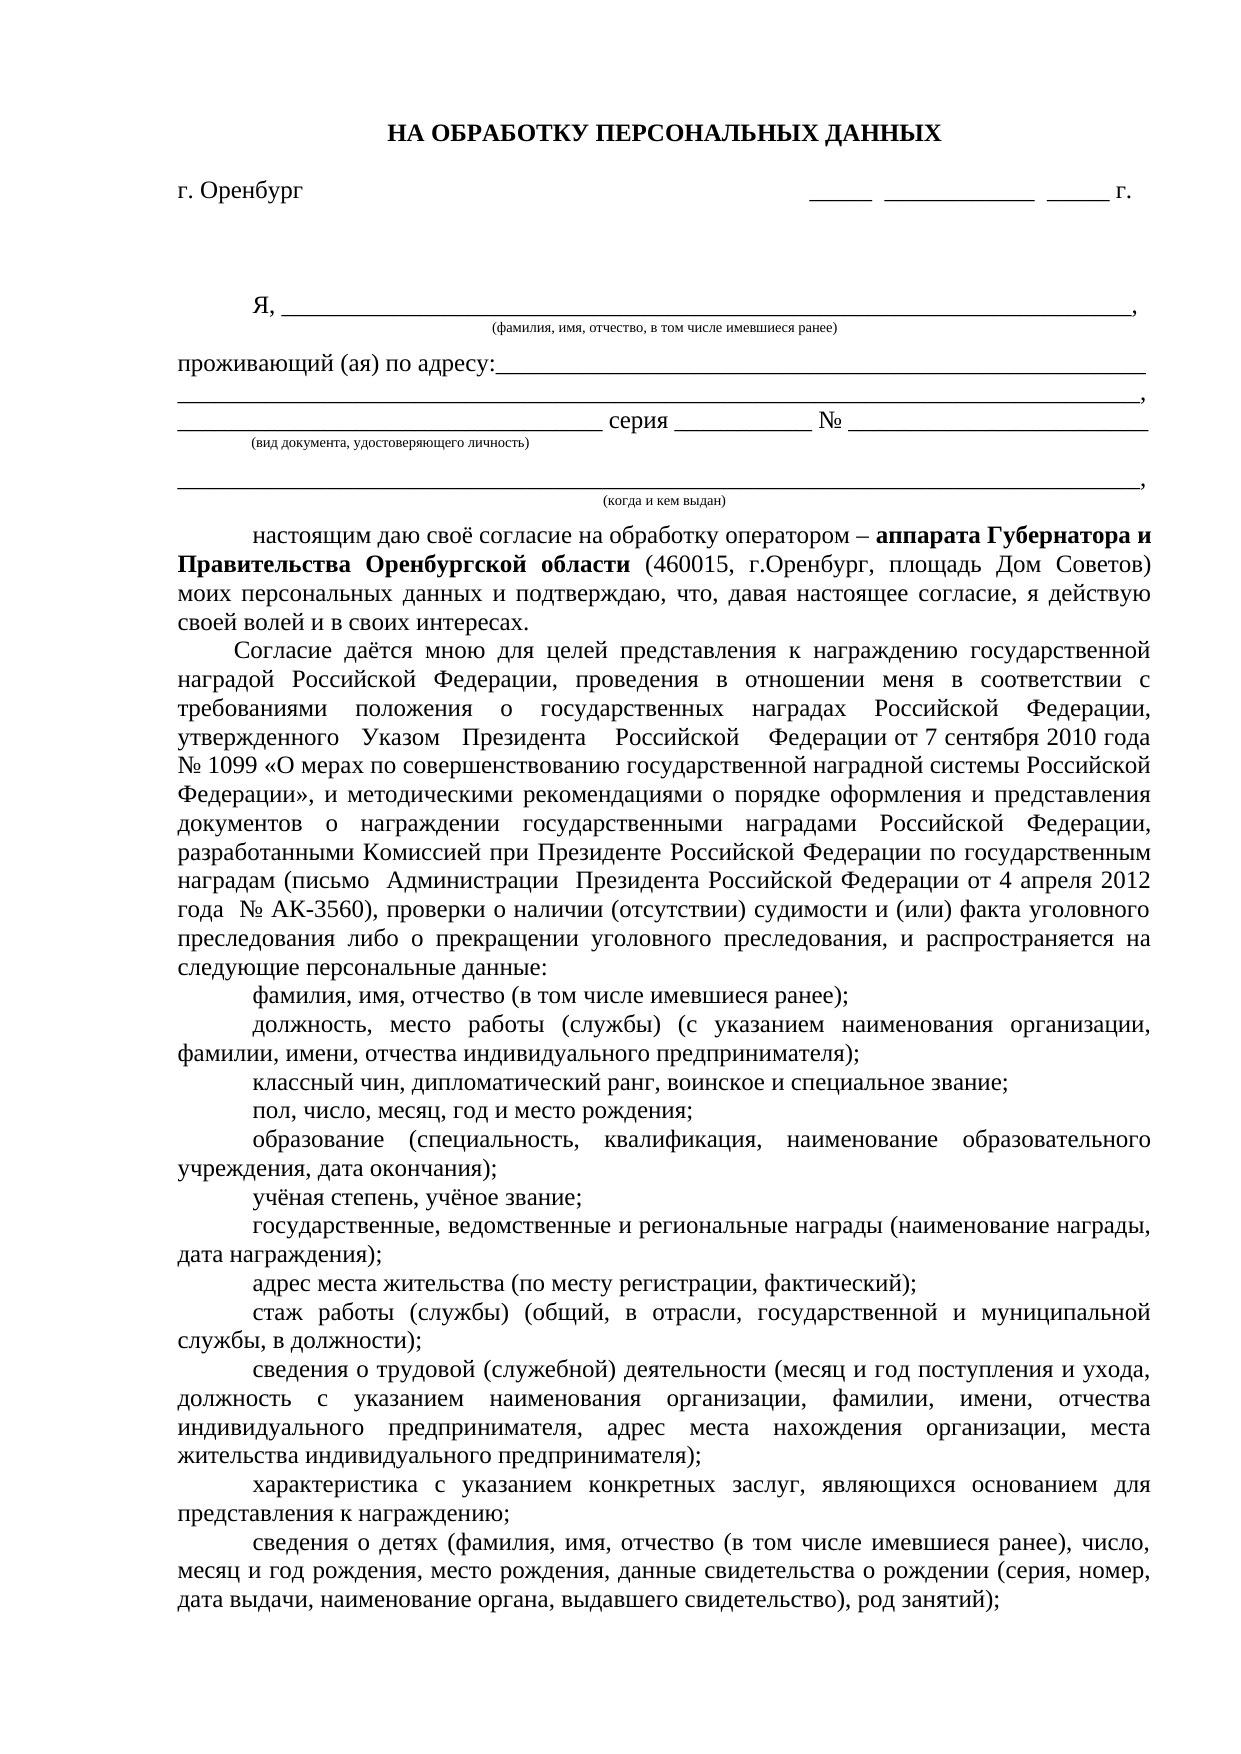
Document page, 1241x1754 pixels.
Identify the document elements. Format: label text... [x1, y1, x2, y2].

text должность, место работы (службы) (с указанием наименования организации, фамилии, имени, отчества индивидуального предпринимателя); [177, 1009, 1152, 1067]
text характеристика с указанием конкретных заслуг, являющихся основанием для представления к награждению; [177, 1469, 1152, 1527]
text (фамилия, имя, отчество, в том числе имевшиеся ранее) [177, 319, 1152, 348]
text сведения о трудовой (служебной) деятельности (месяц и год поступления и ухода, должность с указанием наименования организации, фамилии, имени, отчества индивидуального предпринимателя, адрес места нахождения организации, места жительства индивидуального предпринимателя); [177, 1354, 1152, 1469]
text государственные, ведомственные и региональные награды (наименование награды, дата награждения); [177, 1211, 1152, 1268]
text стаж работы (службы) (общий, в отрасли, государственной и муниципальной службы, в должности); [177, 1297, 1152, 1354]
text образование (специальность, квалификация, наименование образовательного учреждения, дата окончания); [177, 1124, 1152, 1182]
text учёная степень, учёное звание; [177, 1182, 1152, 1211]
text Согласие даётся мною для целей представления к награждению государственной наградой Российской Федерации, проведения в отношении меня в соответствии с требованиями положения о государственных наградах Российской Федерации, утвержденного Указом Президента Российской Федерации от 7 сентября 2010 года № 1099 «О мерах по совершенствованию государственной наградной системы Российской Федерации», и методическими рекомендациями о порядке оформления и представления документов о награждении государственными наградами Российской Федерации, разработанными Комиссией при Президенте Российской Федерации по государственным наградам (письмо Администрации Президента Российской Федерации от 4 апреля 2012 года № АК-3560), проверки о наличии (отсутствии) судимости и (или) факта уголовного преследования либо о прекращении уголовного преследования, и распространяется на следующие персональные данные: [177, 636, 1152, 981]
text г. Оренбург _____ ____________ _____ г. [177, 176, 1152, 204]
text настоящим даю своё согласие на обработку оператором – аппарата Губернатора и Правительства Оренбургской области (.Оренбург, площадь Дом Советов) моих персональных данных и подтверждаю, что, давая настоящее согласие, я действую своей волей и в своих интересах. [177, 521, 1152, 636]
text фамилия, имя, отчество (в том числе имевшиеся ранее); [177, 981, 1152, 1009]
text сведения о детях (фамилия, имя, отчество (в том числе имевшиеся ранее), число, месяц и год рождения, место рождения, данные свидетельства о рождении (серия, номер, дата выдачи, наименование органа, выдавшего свидетельство), род занятий); [177, 1527, 1152, 1613]
text Я, ____________________________________________________________________, [177, 291, 1152, 319]
text пол, число, месяц, год и место рождения; [177, 1096, 1152, 1124]
text (когда и кем выдан) [177, 492, 1152, 521]
text _____________________________________________________________________________, [177, 377, 1152, 406]
text классный чин, дипломатический ранг, воинское и специальное звание; [177, 1067, 1152, 1096]
text НА ОБРАБОТКУ ПЕРСОНАЛЬНЫХ ДАННЫХ [177, 118, 1152, 147]
text (вид документа, удостоверяющего личность) [177, 434, 1152, 463]
text адрес места жительства (по месту регистрации, фактический); [177, 1268, 1152, 1297]
text _____________________________________________________________________________, [177, 463, 1152, 492]
text проживающий (ая) по адресу:____________________________________________________ [177, 348, 1152, 377]
text __________________________________ серия ___________ № ________________________ [177, 406, 1152, 434]
